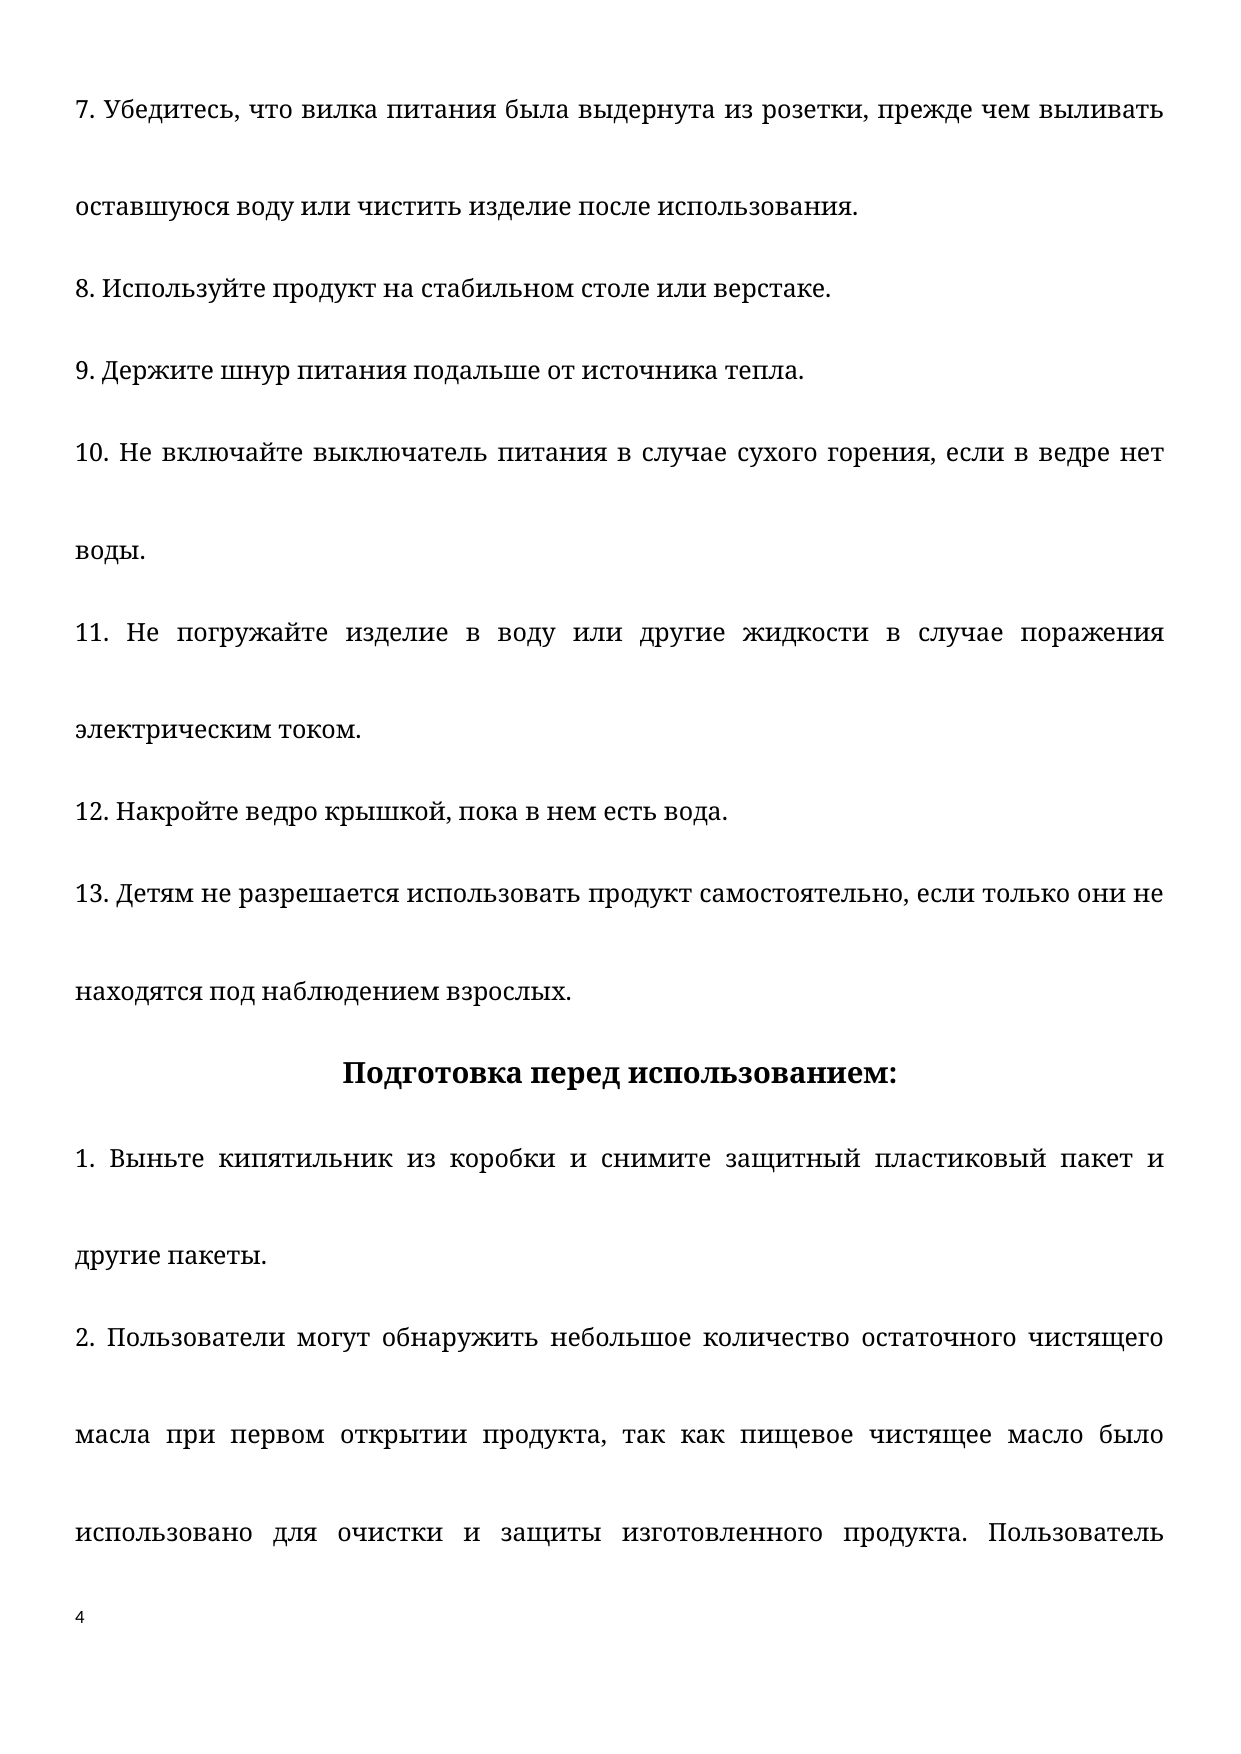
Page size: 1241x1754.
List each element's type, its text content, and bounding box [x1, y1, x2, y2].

text Подготовка перед использованием: [75, 1040, 1165, 1105]
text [75, 1304, 1165, 1564]
text 11. Не погружайте изделие в воду или другие жидкости в случае поражения электрическим током. [75, 599, 1165, 762]
text 13. Детям не разрешается использовать продукт самостоятельно, если только они не находятся под наблюдением взрослых. [75, 861, 1165, 1023]
text 12. Накройте ведро крышкой, пока в нем есть вода. [75, 778, 1165, 843]
text 7. Убедитесь, что вилка питания была выдернута из розетки, прежде чем выливать оставшуюся воду или чистить изделие после использования. [75, 76, 1165, 239]
text 9. Держите шнур питания подальше от источника тепла. [75, 338, 1165, 403]
text 10. Не включайте выключатель питания в случае сухого горения, если в ведре нет воды. [75, 419, 1165, 582]
text 8. Используйте продукт на стабильном столе или верстаке. [75, 256, 1165, 321]
text 1. Выньте кипятильник из коробки и снимите защитный пластиковый пакет и другие пакеты. [75, 1125, 1165, 1287]
